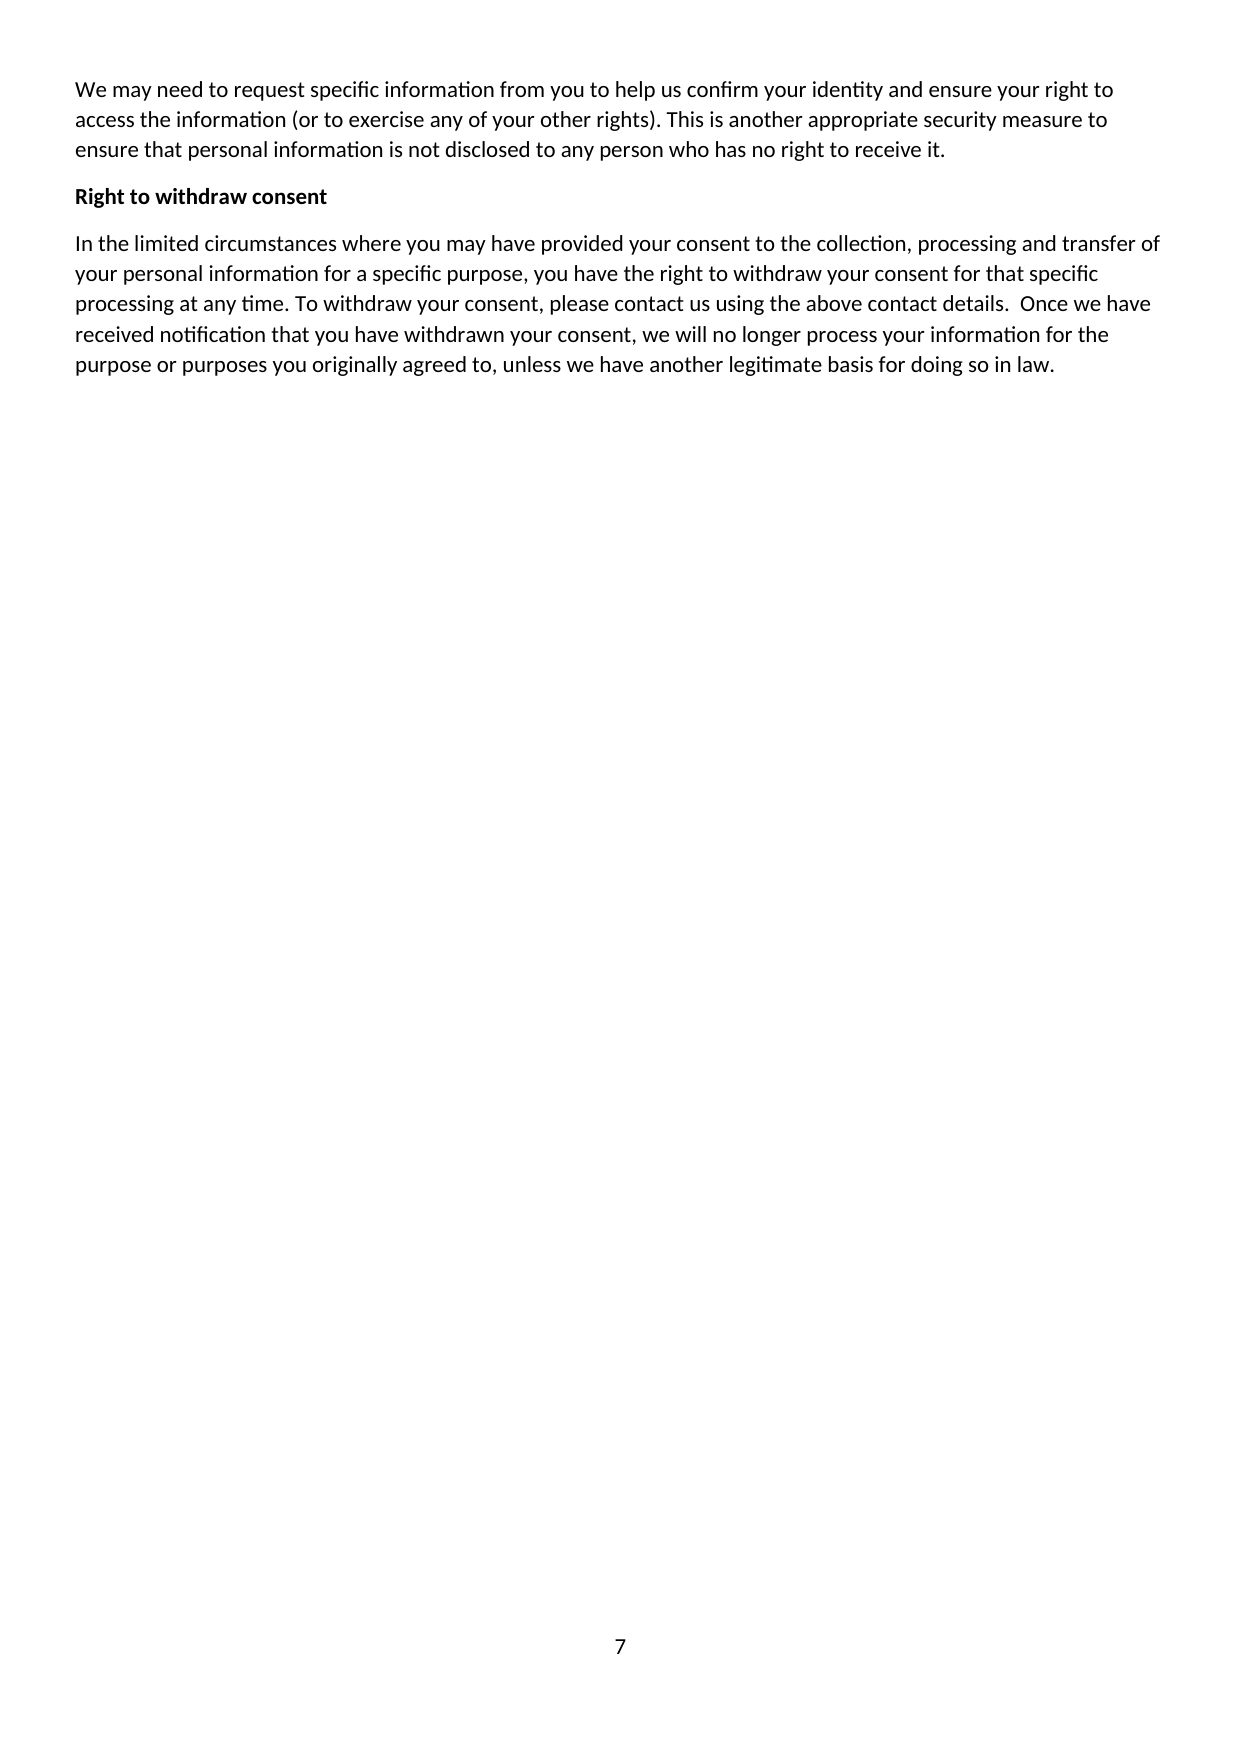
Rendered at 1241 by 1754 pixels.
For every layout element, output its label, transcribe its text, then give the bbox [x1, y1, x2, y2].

text In the limited circumstances where you may have provided your consent to the collection, processing and transfer of your personal information for a specific purpose, you have the right to withdraw your consent for that specific processing at any time. To withdraw your consent, please contact us using the above contact details. Once we have received notification that you have withdrawn your consent, we will no longer process your information for the purpose or purposes you originally agreed to, unless we have another legitimate basis for doing so in law. [75, 229, 1165, 378]
text We may need to request specific information from you to help us confirm your identity and ensure your right to access the information (or to exercise any of your other rights). This is another appropriate security measure to ensure that personal information is not disclosed to any person who has no right to receive it. [75, 75, 1165, 163]
text Right to withdraw consent [75, 182, 1165, 210]
